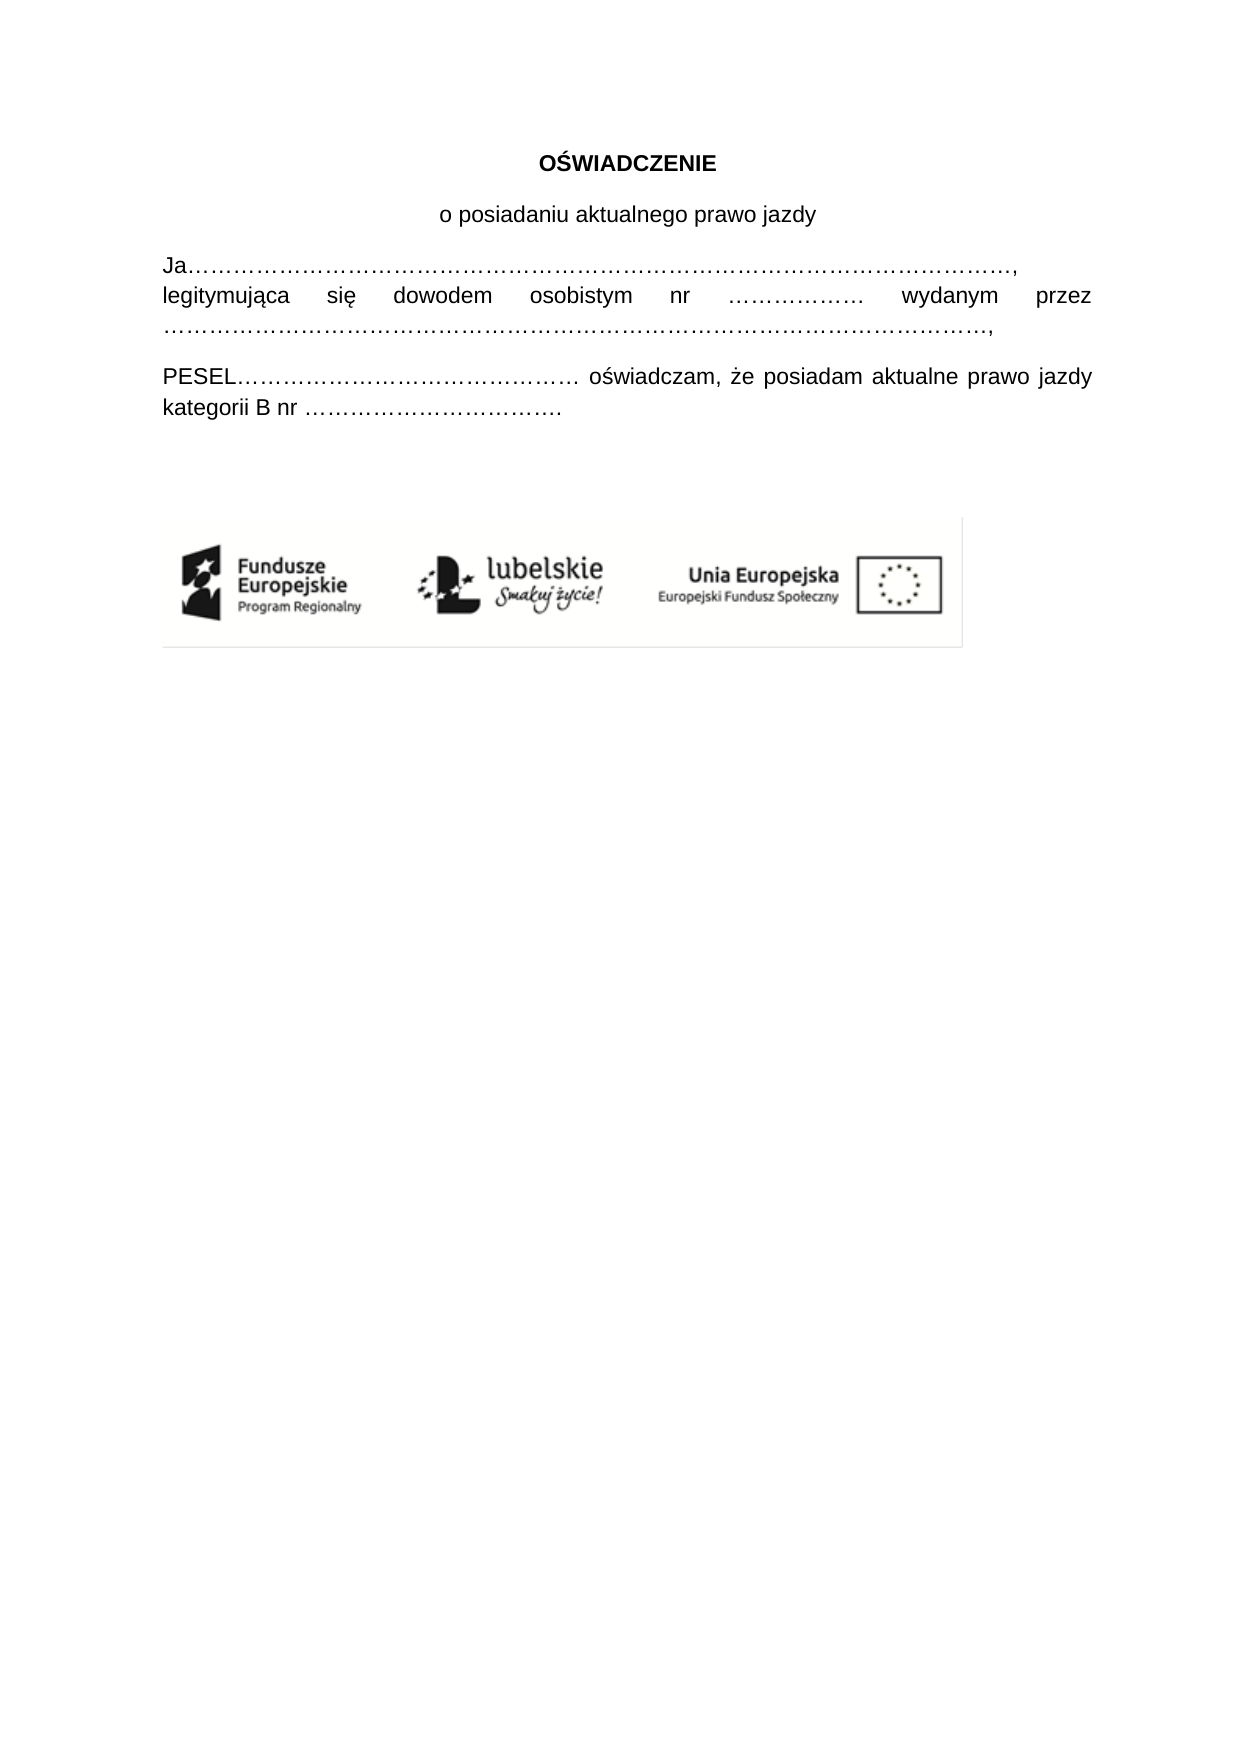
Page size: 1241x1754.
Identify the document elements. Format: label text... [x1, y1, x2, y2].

picture [162, 517, 964, 649]
text OŚWIADCZENIE [162, 150, 1093, 176]
text PESEL……………………………………… oświadczam, że posiadam aktualne prawo jazdy kategorii B nr ……………………………. [162, 363, 1093, 420]
text o posiadaniu aktualnego prawo jazdy [162, 201, 1093, 227]
text Ja………………………………………………………………………………………………, legitymująca się dowodem osobistym nr ……………… wydanym przez ………………………………………………………………………………………………, [162, 252, 1093, 338]
